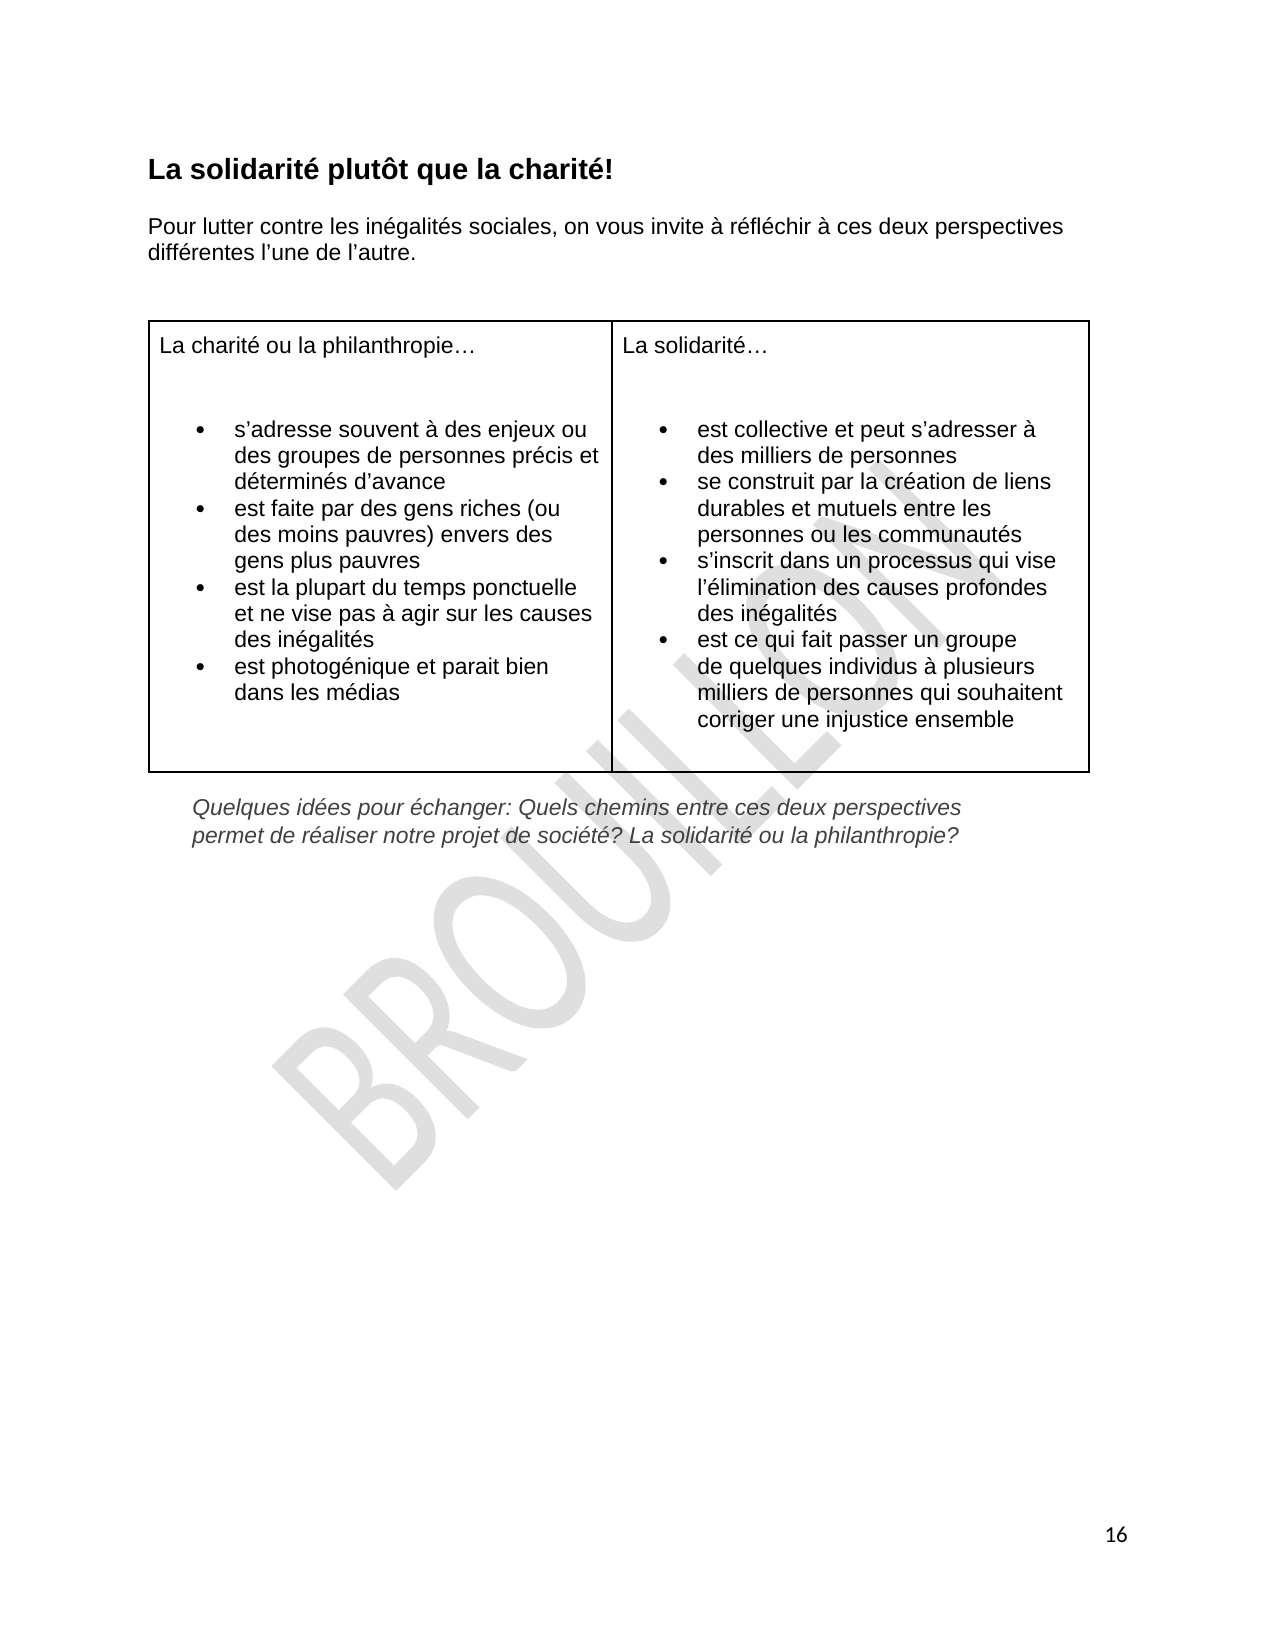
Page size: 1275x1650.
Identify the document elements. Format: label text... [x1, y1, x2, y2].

text Quelques idées pour échanger: Quels chemins entre ces deux perspectives permet de réaliser notre projet de société? La solidarité ou la philanthropie? [192, 794, 1037, 849]
subtitle La solidarité plutôt que la charité! [148, 152, 1127, 185]
table_header La solidarité… est collective et peut s’adresser à des milliers de personnes se construit par la création de liens durables et mutuels entre les personnes ou les communautés s’inscrit dans un processus qui vise l’élimination des causes profondes des inégalités est ce qui fait passer un groupe de quelques individus à plusieurs milliers de personnes qui souhaitent corriger une injustice ensemble [613, 322, 1088, 771]
text Pour lutter contre les inégalités sociales, on vous invite à réfléchir à ces deux perspectives différentes l’une de l’autre. [148, 213, 1127, 320]
table_header La charité ou la philanthropie… s’adresse souvent à des enjeux ou des groupes de personnes précis et déterminés d’avance est faite par des gens riches (ou des moins pauvres) envers des gens plus pauvres est la plupart du temps ponctuelle et ne vise pas à agir sur les causes des inégalités est photogénique et parait bien dans les médias [150, 322, 611, 771]
